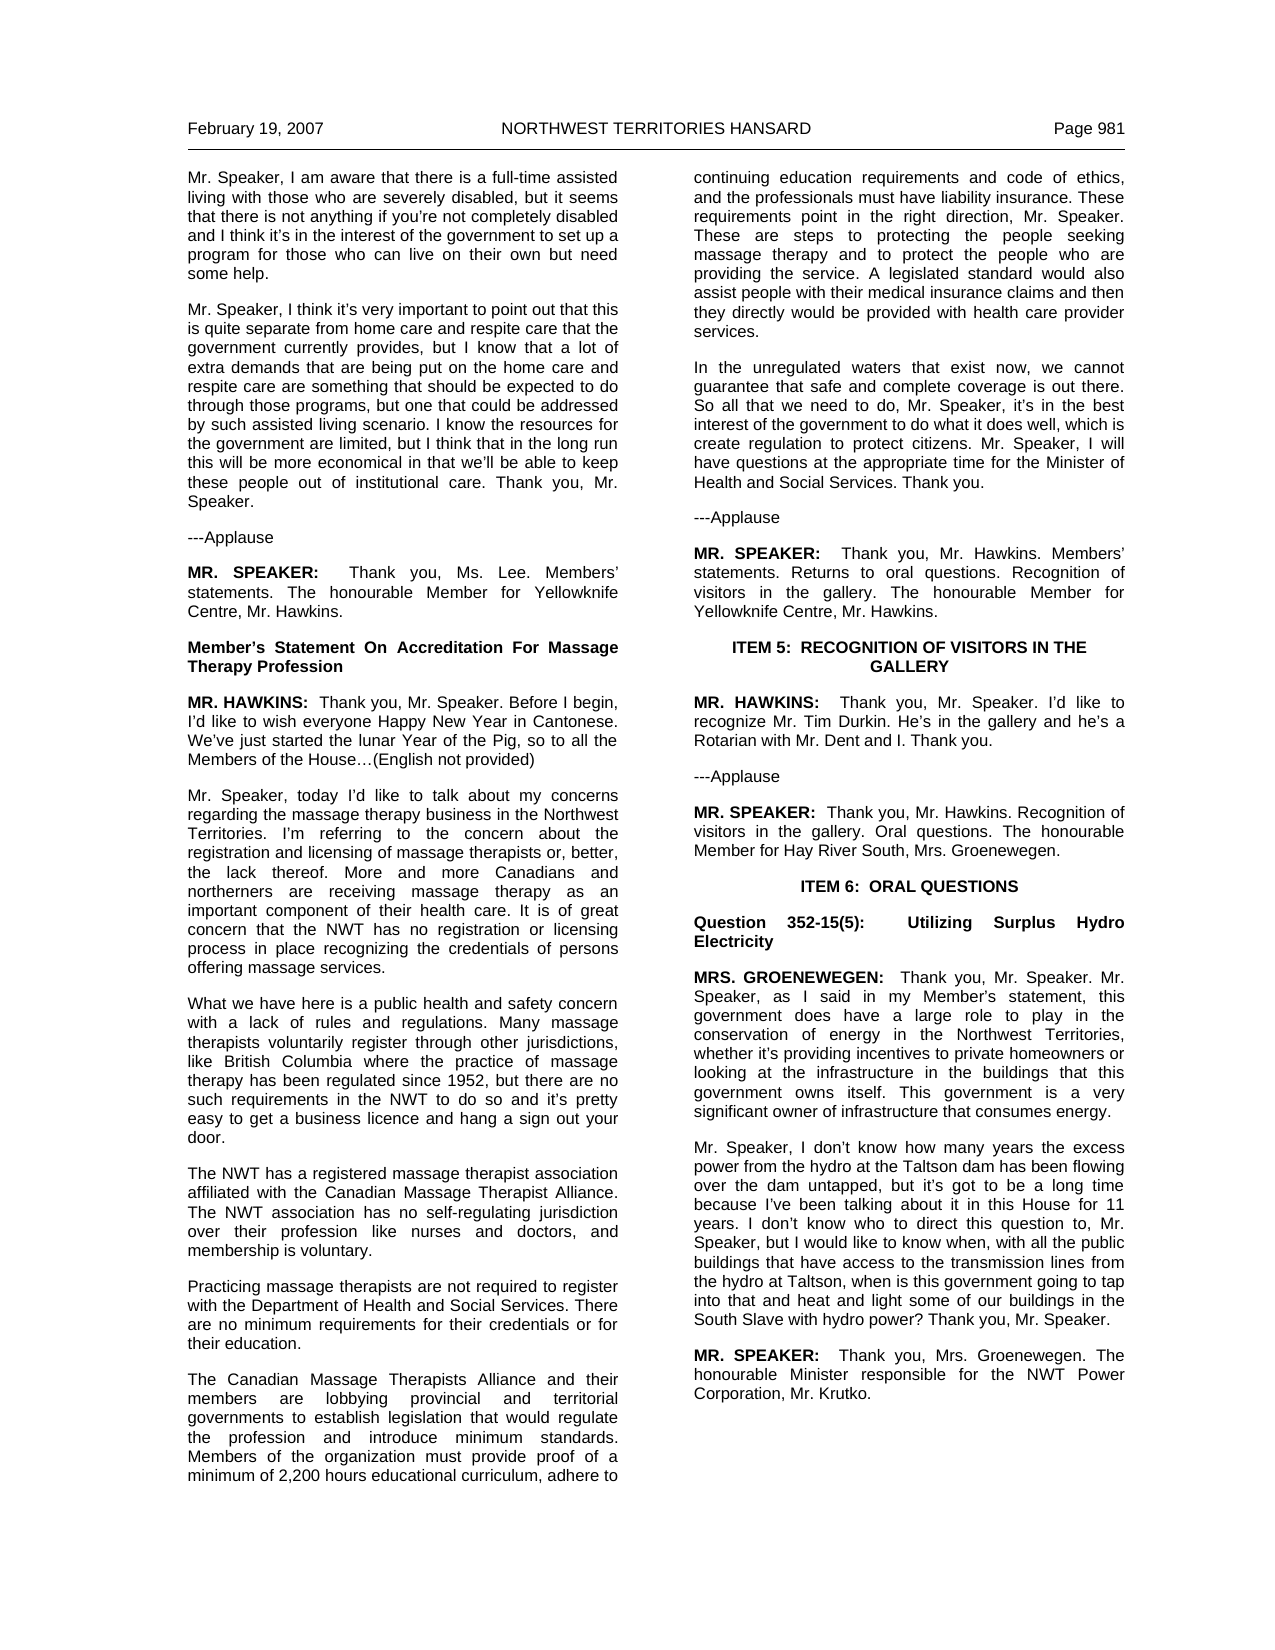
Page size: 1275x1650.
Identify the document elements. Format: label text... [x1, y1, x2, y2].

text ---Applause [694, 508, 1125, 527]
text ---Applause [187, 527, 619, 547]
text MR. SPEAKER: Thank you, Mr. Hawkins. Members’ statements. Returns to oral questions. Recognition of visitors in the gallery. The honourable Member for Yellowknife Centre, Mr. Hawkins. [694, 544, 1125, 621]
subtitle ITEM 5: RECOGNITION OF VISITORS IN THE GALLERY [694, 637, 1125, 676]
text In the unregulated waters that exist now, we cannot guarantee that safe and complete coverage is out there. So all that we need to do, Mr. Speaker, it’s in the best interest of the government to do what it does well, which is create regulation to protect citizens. Mr. Speaker, I will have questions at the appropriate time for the Minister of Health and Social Services. Thank you. [694, 357, 1125, 492]
subtitle Member’s Statement On Accreditation For Massage Therapy Profession [187, 637, 619, 676]
text Mr. Speaker, today I’d like to talk about my concerns regarding the massage therapy business in the . I’m referring to the concern about the registration and licensing of massage therapists or, better, the lack thereof. More and more Canadians and northerners are receiving massage therapy as an important component of their health care. It is of great concern that the NWT has no registration or licensing process in place recognizing the credentials of persons offering massage services. [187, 786, 619, 977]
text Mr. Speaker, I think it’s very important to point out that this is quite separate from home care and respite care that the government currently provides, but I know that a lot of extra demands that are being put on the home care and respite care are something that should be expected to do through those programs, but one that could be addressed by such assisted living scenario. I know the resources for the government are limited, but I think that in the long run this will be more economical in that we’ll be able to keep these people out of institutional care. Thank you, Mr. Speaker. [187, 300, 619, 511]
text What we have here is a public health and safety concern with a lack of rules and regulations. Many massage therapists voluntarily register through other jurisdictions, like where the practice of massage therapy has been regulated since 1952, but there are no such requirements in the NWT to do so and it’s pretty easy to get a business licence and hang a sign out your door. [187, 994, 619, 1147]
text MR. HAWKINS: Thank you, Mr. Speaker. I’d like to recognize Mr. Tim Durkin. He’s in the gallery and he’s a Rotarian with Mr. Dent and Thank you. [694, 692, 1125, 750]
subtitle ITEM 6: ORAL QUESTIONS [694, 877, 1125, 896]
text MR. SPEAKER: Thank you, Mrs. Groenewegen. The honourable Minister responsible for the NWT Power Corporation, Mr. Krutko. [694, 1346, 1125, 1403]
subtitle Question 352-15(5): Utilizing Surplus Hydro Electricity [694, 912, 1125, 951]
text MR. SPEAKER: Thank you, Mr. Hawkins. Recognition of visitors in the gallery. Oral questions. The honourable Member for Hay River South, Mrs. Groenewegen. [694, 802, 1125, 860]
text Mr. Speaker, I don’t know how many years the excess power from the hydro at the Taltson dam has been flowing over the dam untapped, but it’s got to be a long time because I’ve been talking about it in this House for 11 years. I don’t know who to direct this question to, Mr. Speaker, but I would like to know when, with all the public buildings that have access to the transmission lines from the hydro at Taltson, when is this government going to tap into that and heat and light some of our buildings in the South Slave with hydro power? Thank you, Mr. Speaker. [694, 1137, 1125, 1329]
text MRS. GROENEWEGEN: Thank you, Mr. Speaker. Mr. Speaker, as I said in my Member’s statement, this government does have a large role to play in the conservation of energy in the , whether it’s providing incentives to private homeowners or looking at the infrastructure in the buildings that this government owns itself. This government is a very significant owner of infrastructure that consumes energy. [694, 967, 1125, 1121]
text MR. SPEAKER: Thank you, Ms. Lee. Members’ statements. The honourable Member for Yellowknife Centre, Mr. Hawkins. [187, 563, 619, 621]
text ---Applause [694, 767, 1125, 786]
text MR. HAWKINS: Thank you, Mr. Speaker. Before I begin, I’d like to wish everyone Happy New Year in Cantonese. We’ve just started the lunar Year of the Pig, so to all the Members of the House…(English not provided) [187, 692, 619, 769]
text Practicing massage therapists are not required to register with the Department of Health and Social Services. There are no minimum requirements for their credentials or for their education. [187, 1277, 619, 1353]
text Mr. Speaker, I am aware that there is a full-time assisted living with those who are severely disabled, but it seems that there is not anything if you’re not completely disabled and I think it’s in the interest of the government to set up a program for those who can live on their own but need some help. [187, 168, 619, 283]
text The NWT has a registered massage therapist association affiliated with the Canadian Massage Therapist Alliance. The NWT association has no self-regulating jurisdiction over their profession like nurses and doctors, and membership is voluntary. [187, 1164, 619, 1260]
text The Canadian Massage Therapists Alliance and their members are lobbying provincial and territorial governments to establish legislation that would regulate the profession and introduce minimum standards. Members of the organization must provide proof of a minimum of 2,200 hours educational curriculum, adhere to continuing education requirements and code of ethics, and the professionals must have liability insurance. These requirements point in the right direction, Mr. Speaker. These are steps to protecting the people seeking massage therapy and to protect the people who are providing the service. A legislated standard would also assist people with their medical insurance claims and then they directly would be provided with health care provider services. [187, 1370, 619, 1485]
text The Canadian Massage Therapists Alliance and their members are lobbying provincial and territorial governments to establish legislation that would regulate the profession and introduce minimum standards. Members of the organization must provide proof of a minimum of 2,200 hours educational curriculum, adhere to continuing education requirements and code of ethics, and the professionals must have liability insurance. These requirements point in the right direction, Mr. Speaker. These are steps to protecting the people seeking massage therapy and to protect the people who are providing the service. A legislated standard would also assist people with their medical insurance claims and then they directly would be provided with health care provider services. [694, 168, 1125, 341]
